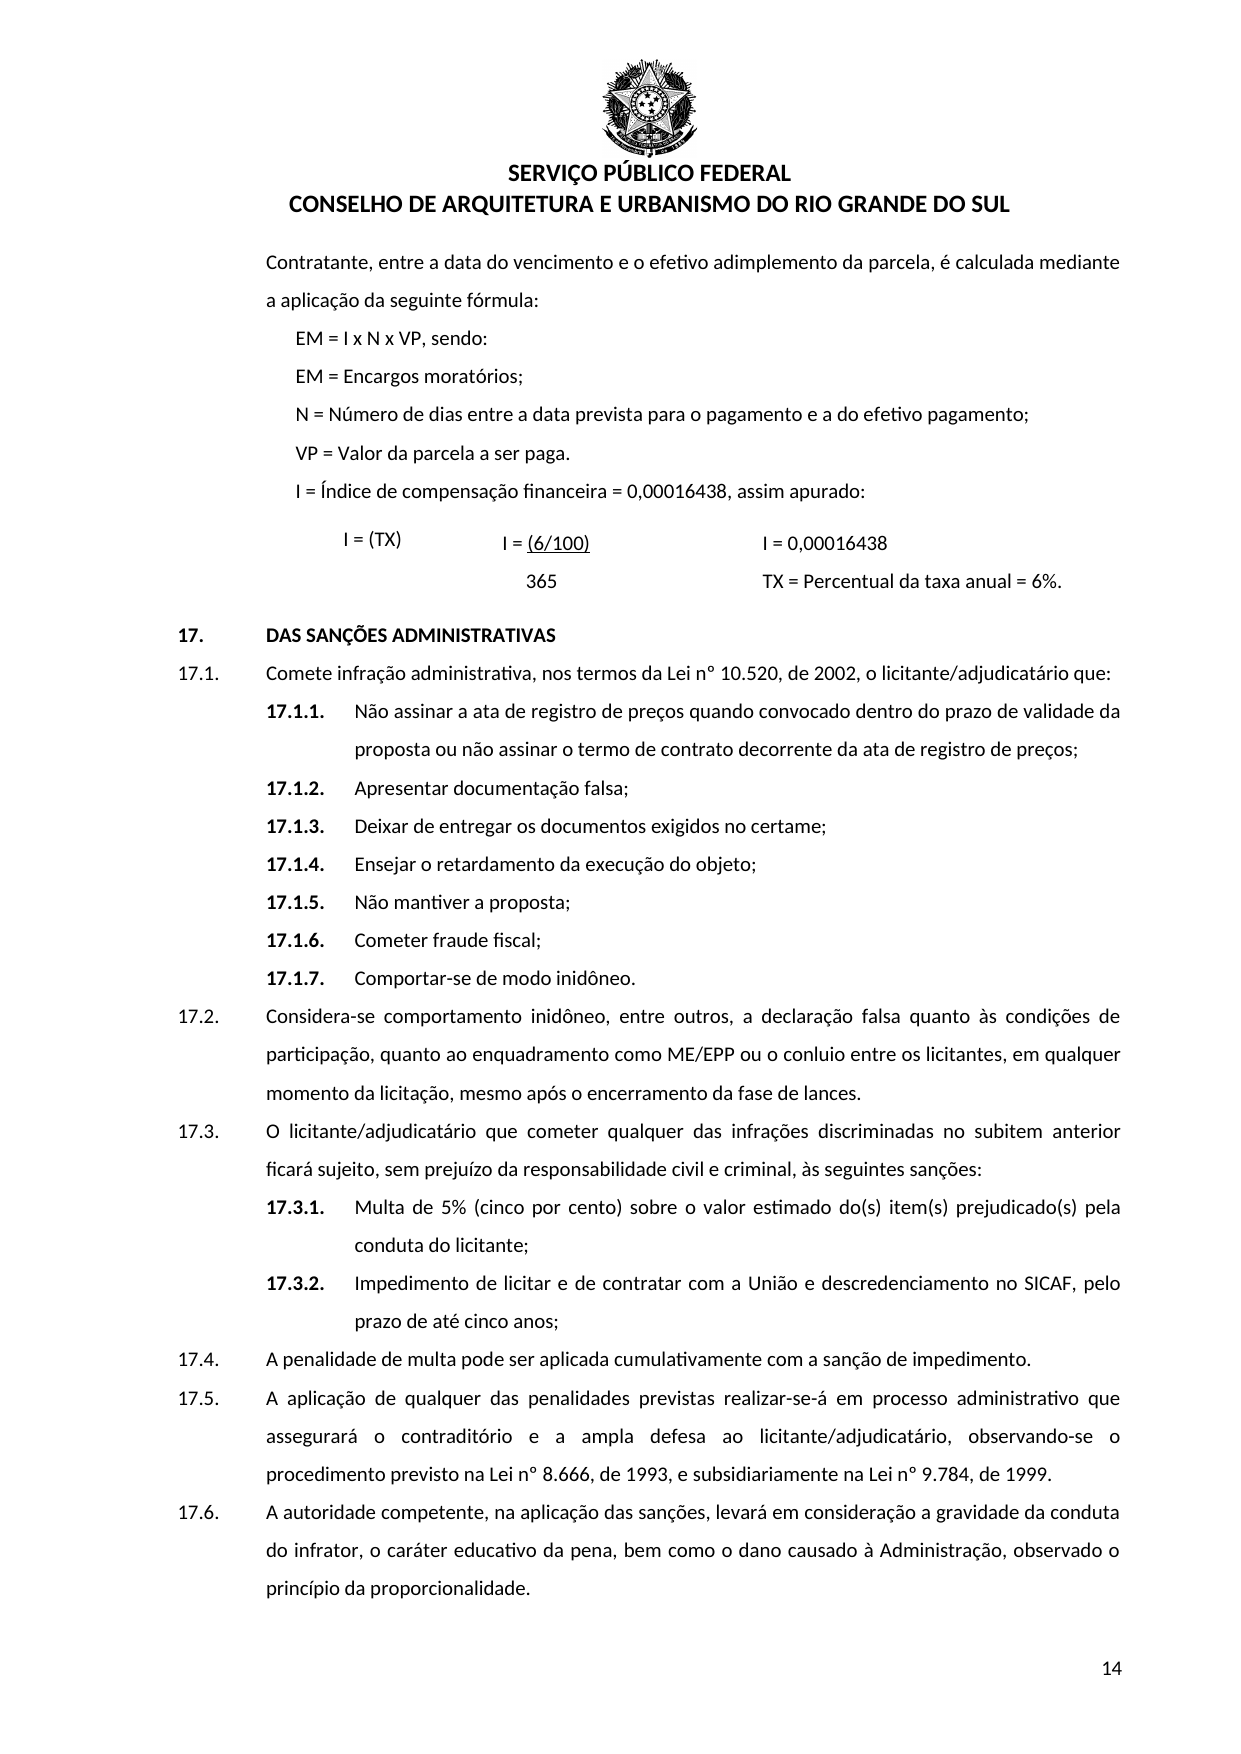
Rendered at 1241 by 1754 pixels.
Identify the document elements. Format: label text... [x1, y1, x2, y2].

text I = Índice de compensação financeira = 0,00016438, assim apurado: [295, 478, 1122, 503]
list Deixar de entregar os documentos exigidos no certame; [266, 813, 1122, 838]
picture [602, 59, 698, 158]
text EM = I x N x VP, sendo: [295, 325, 1122, 351]
list A autoridade competente, na aplicação das sanções, levará em consideração a gravidade da conduta do infrator, o caráter educativo da pena, bem como o dano causado à Administração, observado o princípio da proporcionalidade. [177, 1499, 1122, 1601]
list Impedimento de licitar e de contratar com a União e descredenciamento no SICAF, pelo prazo de até cinco anos; [266, 1270, 1122, 1334]
list Considera-se comportamento inidôneo, entre outros, a declaração falsa quanto às condições de participação, quanto ao enquadramento como ME/EPP ou o conluio entre os licitantes, em qualquer momento da licitação, mesmo após o encerramento da fase de lances. [177, 1003, 1122, 1105]
list Cometer fraude fiscal; [266, 927, 1122, 953]
list Não assinar a ata de registro de preços quando convocado dentro do prazo de validade da proposta ou não assinar o termo de contrato decorrente da ata de registro de preços; [266, 698, 1122, 762]
list Apresentar documentação falsa; [266, 775, 1122, 800]
list O licitante/adjudicatário que cometer qualquer das infrações discriminadas no subitem anterior ficará sujeito, sem prejuízo da responsabilidade civil e criminal, às seguintes sanções: [177, 1118, 1122, 1181]
text N = Número de dias entre a data prevista para o pagamento e a do efetivo pagamento; [295, 402, 1122, 427]
list A aplicação de qualquer das penalidades previstas realizar-se-á em processo administrativo que assegurará o contraditório e a ampla defesa ao licitante/adjudicatário, observando-se o procedimento previsto na Lei nº 8.666, de 1993, e subsidiariamente na Lei nº 9.784, de 1999. [177, 1385, 1122, 1486]
list Comete infração administrativa, nos termos da Lei nº 10.520, de 2002, o licitante/adjudicatário que: [177, 660, 1122, 686]
text VP = Valor da parcela a ser paga. [295, 440, 1122, 465]
list Não mantiver a proposta; [266, 889, 1122, 914]
list Comportar-se de modo inidôneo. [266, 965, 1122, 991]
list Multa de 5% (cinco por cento) sobre o valor estimado do(s) item(s) prejudicado(s) pela conduta do licitante; [266, 1194, 1122, 1258]
table_header I = (6/100) 365 [413, 516, 637, 622]
table_header I = 0,00016438 TX = Percentual da taxa anual = 6%. [637, 516, 1080, 622]
table_header I = (TX) [218, 516, 412, 622]
list Ensejar o retardamento da execução do objeto; [266, 851, 1122, 876]
list DAS SANÇÕES ADMINISTRATIVAS [177, 622, 1122, 648]
text EM = Encargos moratórios; [295, 363, 1122, 389]
list A penalidade de multa pode ser aplicada cumulativamente com a sanção de impedimento. [177, 1347, 1122, 1372]
